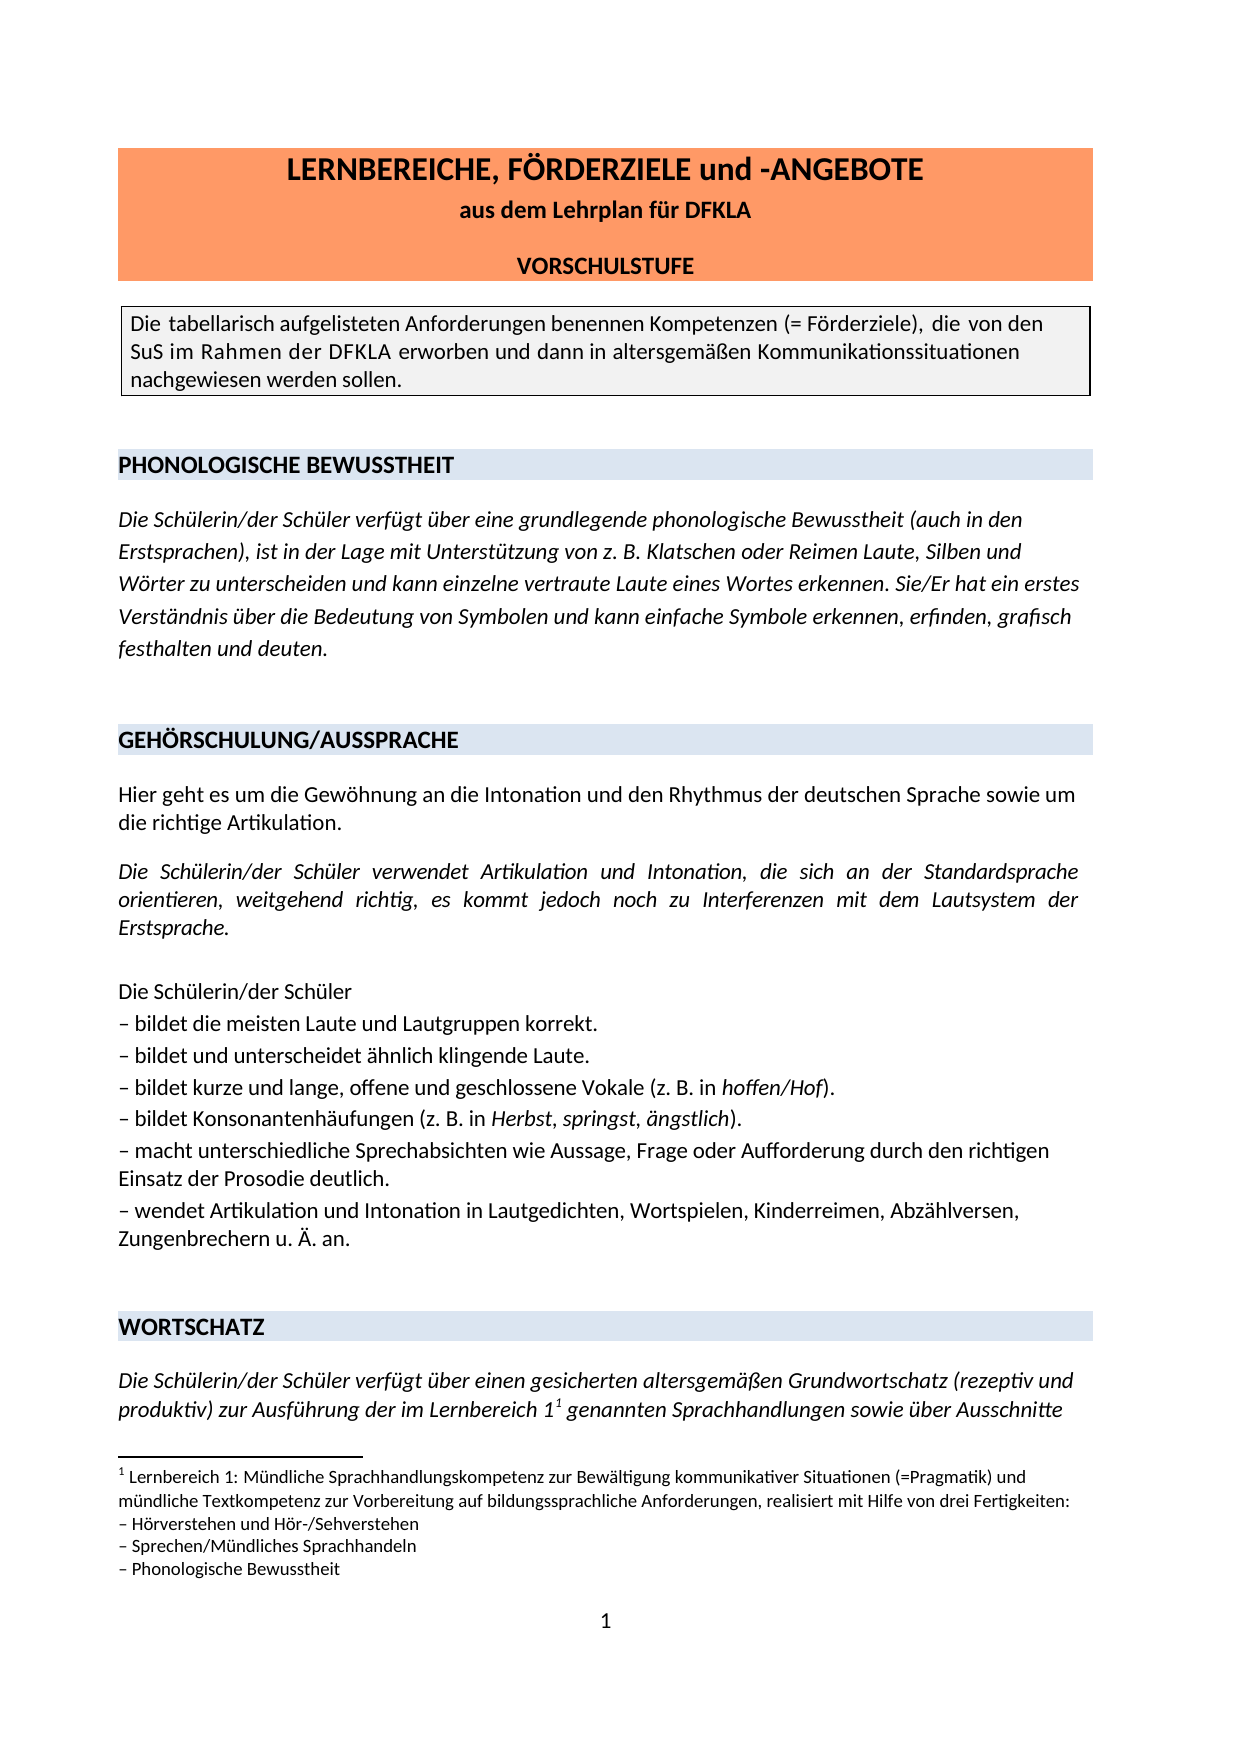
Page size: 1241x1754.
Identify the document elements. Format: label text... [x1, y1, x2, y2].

text – macht unterschiedliche Sprechabsichten wie Aussage, Frage oder Aufforderung durch den richtigen Einsatz der Prosodie deutlich. [118, 1136, 1079, 1192]
text GEHÖRSCHULUNG/AUSSPRACHE [118, 724, 1093, 755]
text Hier geht es um die Gewöhnung an die Intonation und den Rhythmus der deutschen Sprache sowie um die richtige Artikulation. [118, 780, 1093, 836]
text Die Schülerin/der Schüler verfügt über eine grundlegende phonologische Bewusstheit (auch in den Erstsprachen), ist in der Lage mit Unterstützung von z. B. Klatschen oder Reimen Laute, Silben und Wörter zu unterscheiden und kann einzelne vertraute Laute eines Wortes erkennen. Sie/Er hat ein erstes Verständnis über die Bedeutung von Symbolen und kann einfache Symbole erkennen, erfinden, grafisch festhalten und deuten. [118, 505, 1093, 662]
text VORSCHULSTUFE [118, 250, 1093, 281]
text – bildet kurze und lange, offene und geschlossene Vokale (z. B. in hoffen/Hof). [118, 1073, 1079, 1101]
text Die Schülerin/der Schüler [118, 977, 1079, 1005]
text – wendet Artikulation und Intonation in Lautgedichten, Wortspielen, Kinderreimen, Abzählversen, Zungenbrechern u. Ä. an. [118, 1196, 1079, 1252]
text Die tabellarisch aufgelisteten Anforderungen benennen Kompetenzen (= Förderziele), die von den SuS im Rahmen der DFKLA erworben und dann in altersgemäßen Kommunikationssituationen nachgewiesen werden sollen. [122, 307, 1089, 395]
text – bildet Konsonantenhäufungen (z. B. in Herbst, springst, ängstlich). [118, 1104, 1079, 1132]
text – bildet die meisten Laute und Lautgruppen korrekt. [118, 1009, 1079, 1037]
text WORTSCHATZ [118, 1311, 1093, 1341]
text aus dem Lehrplan für DFKLA [118, 194, 1093, 225]
text – bildet und unterscheidet ähnlich klingende Laute. [118, 1041, 1079, 1069]
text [118, 1367, 1079, 1423]
text LERNBEREICHE, FÖRDERZIELE und -ANGEBOTE [118, 148, 1093, 188]
text PHONOLOGISCHE BEWUSSTHEIT [118, 449, 1093, 480]
text Die Schülerin/der Schüler verwendet Artikulation und Intonation, die sich an der Standardsprache orientieren, weitgehend richtig, es kommt jedoch noch zu Interferenzen mit dem Lautsystem der Erstsprache. [118, 857, 1081, 941]
